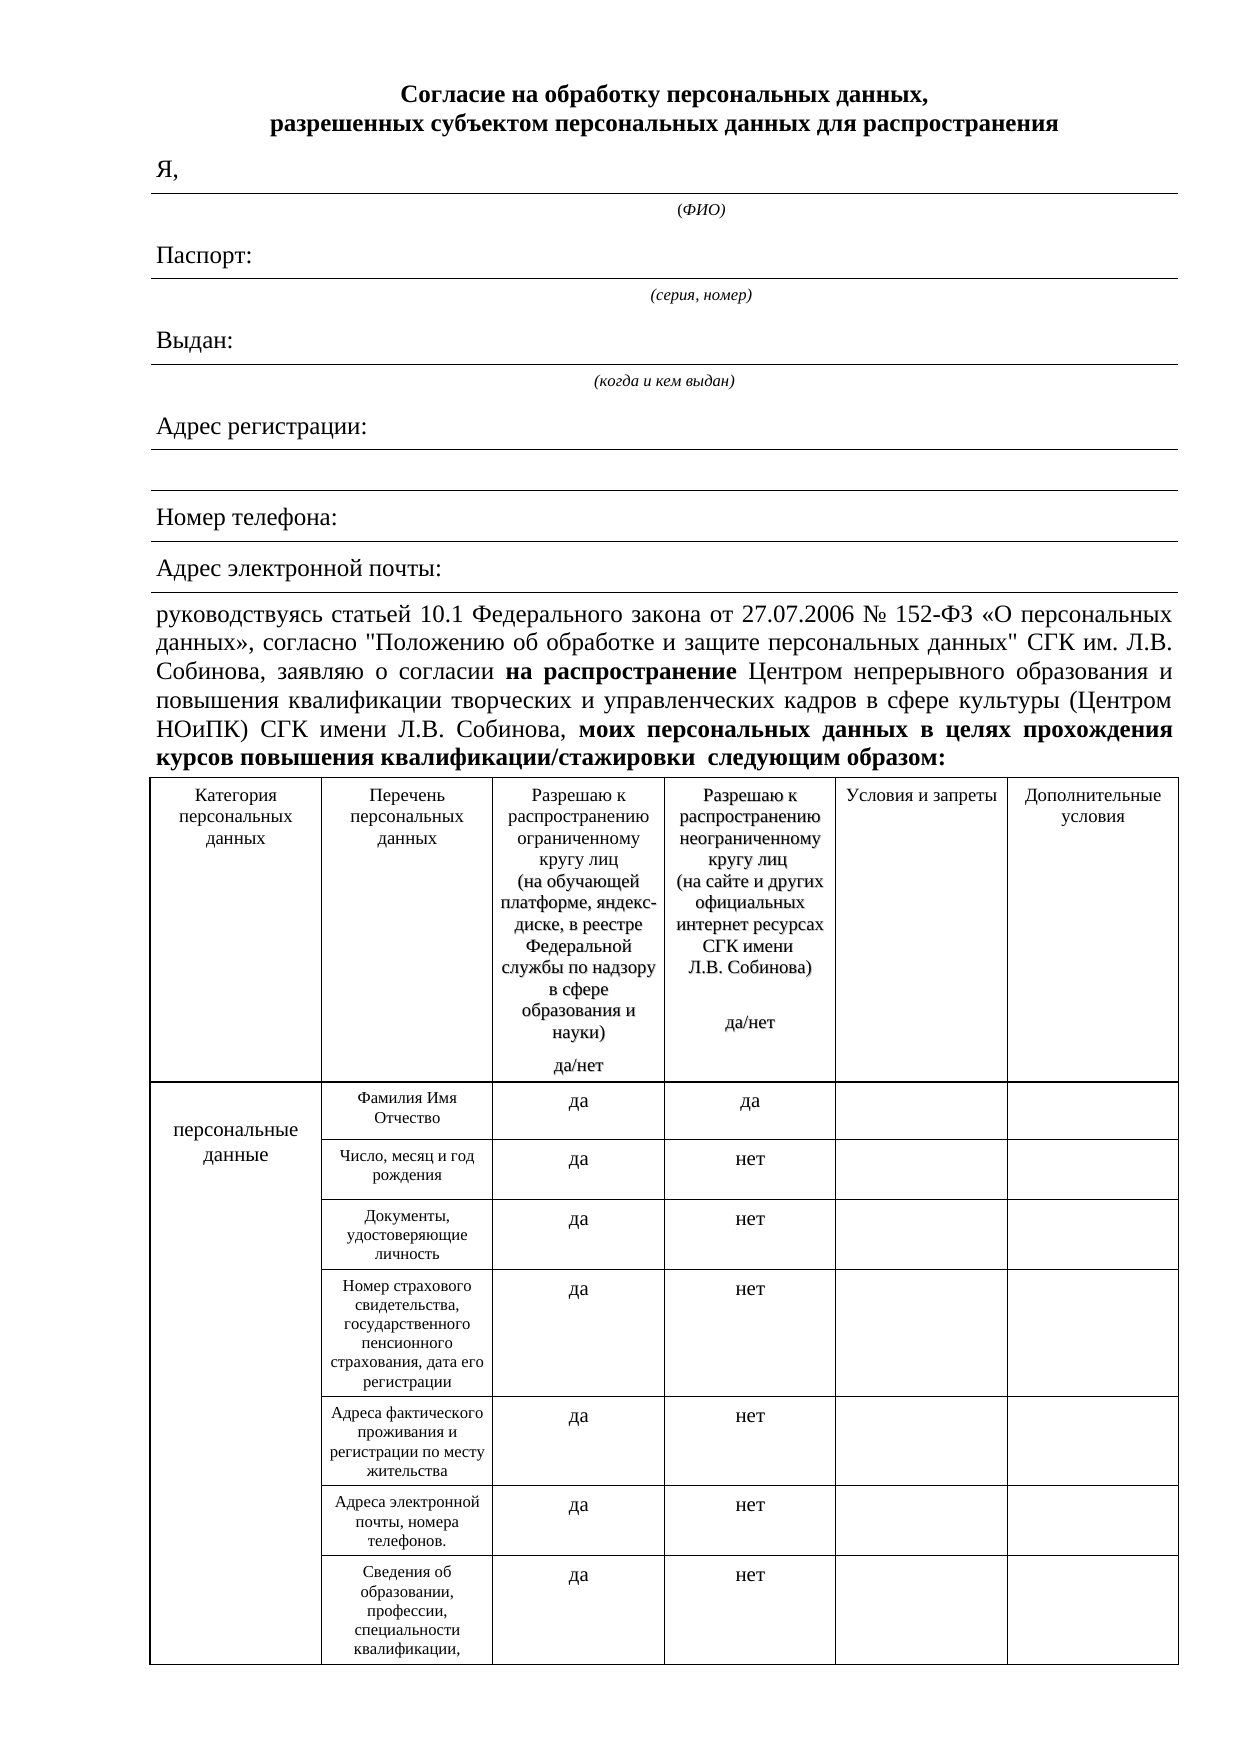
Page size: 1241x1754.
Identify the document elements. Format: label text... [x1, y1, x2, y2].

table_cell [836, 1140, 1007, 1199]
table_cell Документы, удостоверяющие личность [322, 1200, 492, 1269]
table_cell Адреса фактического проживания и регистрации по месту жительства [322, 1397, 492, 1485]
table_cell [1008, 1486, 1178, 1555]
table_cell Номер страхового свидетельства, государственного пенсионного страхования, дата его регистрации [322, 1270, 492, 1396]
table_cell Фамилия Имя Отчество [322, 1083, 492, 1139]
table_cell [1008, 1270, 1178, 1396]
table_cell Паспорт: [150, 228, 1179, 278]
table_cell Перечень персональных данных [322, 778, 492, 1081]
table_cell Адрес электронной почты: [150, 541, 1179, 592]
table_cell нет [665, 1486, 835, 1555]
table_cell Выдан: [150, 314, 1179, 364]
table_cell да [493, 1140, 664, 1199]
table_cell (когда и кем выдан) [150, 364, 1179, 399]
table_cell нет [665, 1397, 835, 1485]
table_cell да [493, 1270, 664, 1396]
table_cell [836, 1200, 1007, 1269]
table_cell персональные данные [151, 1083, 321, 1664]
table_header Согласие на обработку персональных данных, разрешенных субъектом персональных данных для распространения [150, 74, 1179, 143]
table_cell да [493, 1486, 664, 1555]
table_cell (ФИО) [150, 193, 1179, 228]
table_cell руководствуясь статьей 10.1 Федерального закона от 27.07.2006 № 152-ФЗ «О персональных данных», согласно "Положению об обработке и защите персональных данных" СГК им. Л.В. Собинова, заявляю о согласии на распространение Центром непрерывного образования и повышения квалификации творческих и управленческих кадров в сфере культуры (Центром НОиПК) СГК имени Л.В. Собинова, моих персональных данных в целях прохождения курсов повышения квалификации/стажировки следующим образом: [150, 592, 1179, 777]
table_cell да [493, 1083, 664, 1139]
table_cell Дополнительные условия [1008, 778, 1178, 1081]
table_cell да [493, 1200, 664, 1269]
table_cell [1008, 1083, 1178, 1139]
table_cell [1008, 1200, 1178, 1269]
table_cell нет [665, 1140, 835, 1199]
table_cell Разрешаю к распространению ограниченному кругу лиц (на обучающей платформе, яндекс-диске, в реестре Федеральной службы по надзору в сфере образования и науки) да/нет [493, 778, 664, 1081]
table_cell да [493, 1397, 664, 1485]
table_cell нет [665, 1200, 835, 1269]
table_cell Адреса электронной почты, номера телефонов. [322, 1486, 492, 1555]
table_cell Число, месяц и год рождения [322, 1140, 492, 1199]
table_cell нет [665, 1270, 835, 1396]
table_cell (серия, номер) [150, 278, 1179, 314]
table_cell [1008, 1556, 1178, 1664]
table_cell Я, [150, 143, 1179, 193]
table_cell [150, 449, 1179, 490]
table_cell да [665, 1083, 835, 1139]
table_cell да [493, 1556, 664, 1664]
table_cell Номер телефона: [150, 490, 1179, 541]
table_cell [836, 1083, 1007, 1139]
table_cell [1008, 1397, 1178, 1485]
table_cell [836, 1486, 1007, 1555]
table_cell нет [665, 1556, 835, 1664]
table_cell Категория персональных данных [151, 778, 321, 1081]
table_cell [836, 1270, 1007, 1396]
table_cell Условия и запреты [836, 778, 1007, 1081]
table_cell [836, 1397, 1007, 1485]
table_cell Адрес регистрации: [150, 399, 1179, 449]
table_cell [322, 1556, 492, 1664]
table_cell [1008, 1140, 1178, 1199]
table_cell Разрешаю к распространению неограниченному кругу лиц (на сайте и других официальных интернет ресурсах СГК имени Л.В. Собинова) да/нет [665, 778, 835, 1081]
table_cell [836, 1556, 1007, 1664]
